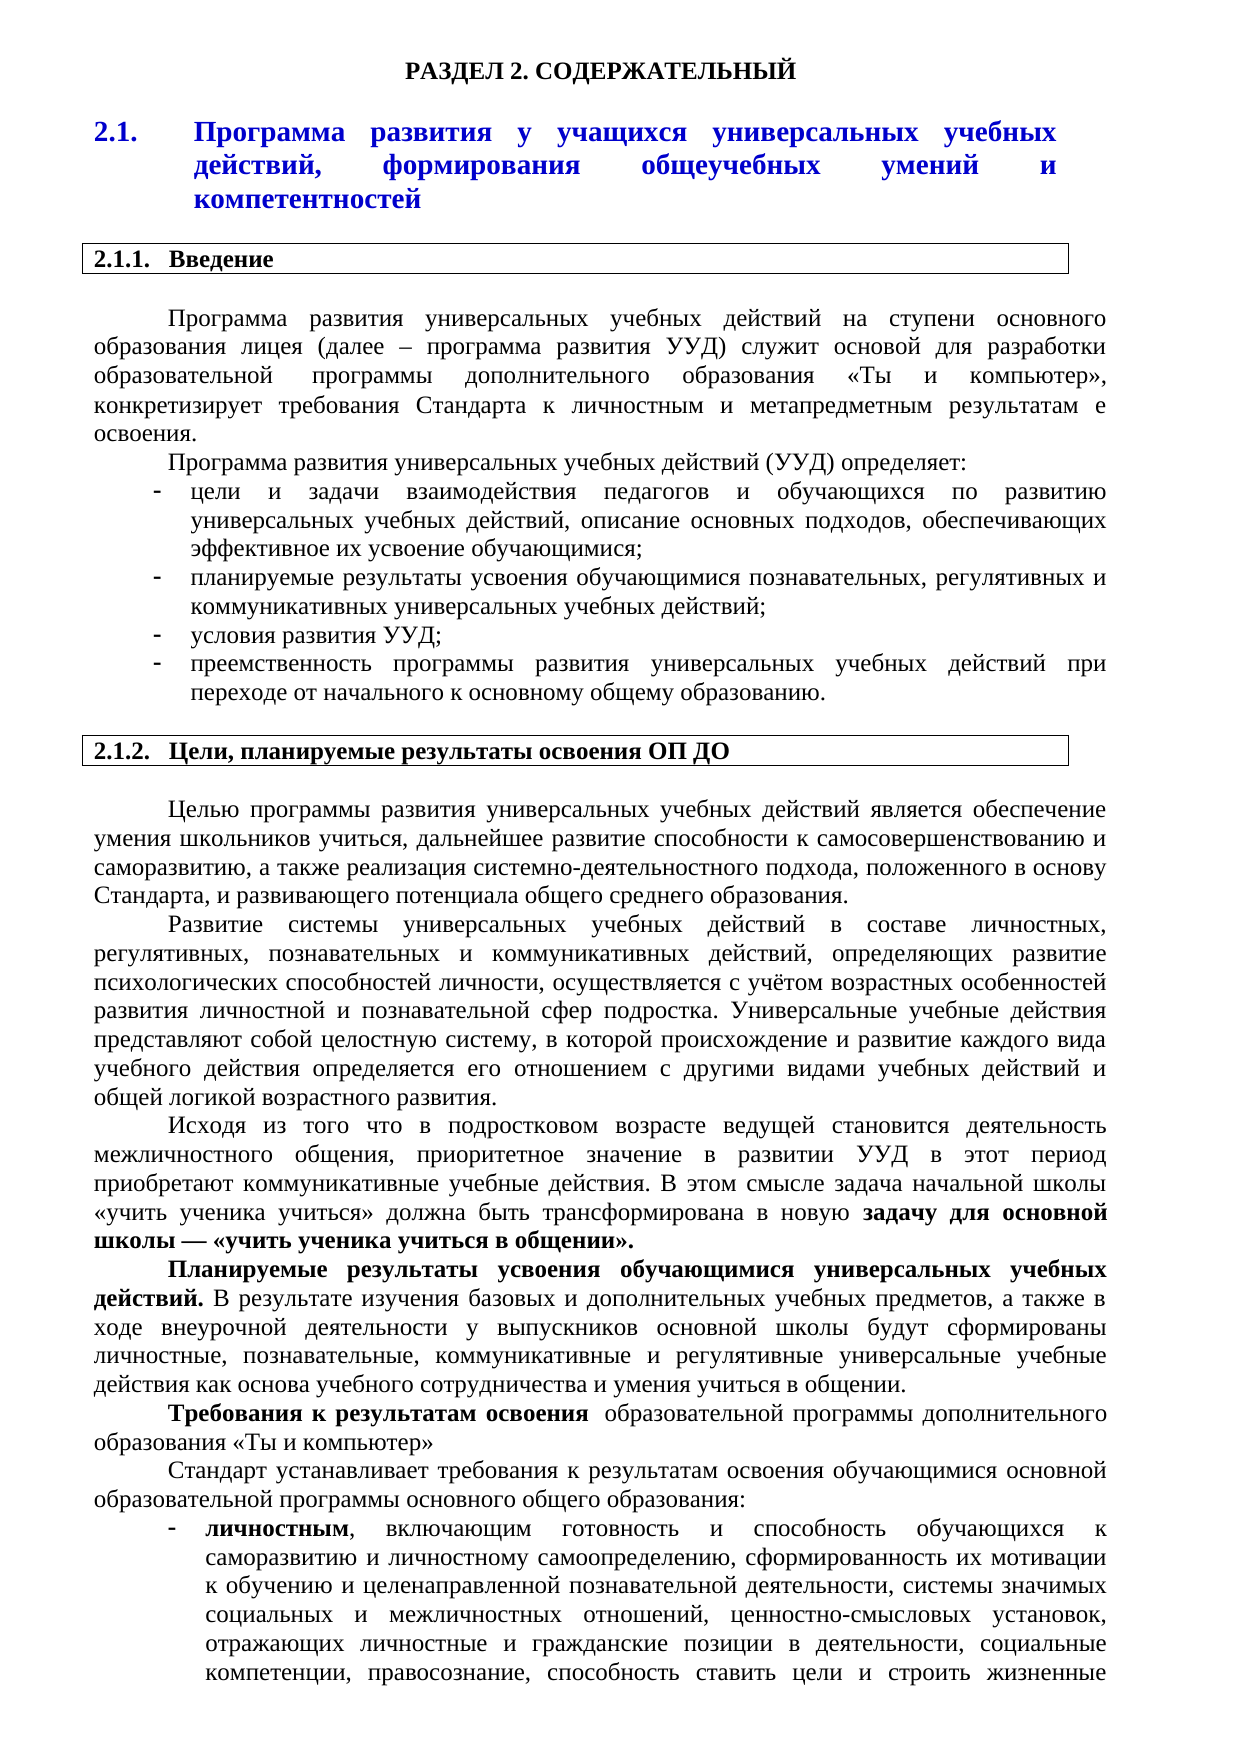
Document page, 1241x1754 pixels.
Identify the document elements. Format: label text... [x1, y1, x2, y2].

table_header [953, 244, 1068, 273]
text Требования к результатам освоения образовательной программы дополнительного образования «Ты и компьютер» [94, 1398, 1107, 1456]
table_header 2.1. [83, 114, 182, 214]
text Программа развития универсальных учебных действий на ступени основного образования лицея (далее – программа развития УУД) служит основой для разработки образовательной программы дополнительного образования «Ты и компьютер», конкретизирует требования Стандарта к личностным и метапредметным результатам е освоения. [94, 303, 1107, 447]
table_header Цели, планируемые результаты освоения ОП ДО [83, 736, 953, 764]
text РАЗДЕЛ 2. СОДЕРЖАТЕЛЬНЫЙ [94, 56, 1107, 85]
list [168, 1513, 1107, 1686]
table_header Программа развития у учащихся универсальных учебных действий, формирования общеучебных умений и компетентностей [182, 114, 1068, 214]
list планируемые результаты усвоения обучающимися познавательных, регулятивных и коммуникативных универсальных учебных действий; [153, 562, 1107, 620]
table_header Введение [83, 244, 953, 273]
text Планируемые результаты усвоения обучающимися универсальных учебных действий. В результате изучения базовых и дополнительных учебных предметов, а также в ходе внеурочной деятельности у выпускников основной школы будут сформированы личностные, познавательные, коммуникативные и регулятивные универсальные учебные действия как основа учебного сотрудничества и умения учиться в общении. [94, 1254, 1107, 1398]
text Исходя из того что в подростковом возрасте ведущей становится деятельность межличностного общения, приоритетное значение в развитии УУД в этот период приобретают коммуникативные учебные действия. В этом смысле задача начальной школы «учить ученика учиться» должна быть трансформирована в новую задачу для основной школы — «учить ученика учиться в общении». [94, 1111, 1107, 1254]
text Программа развития универсальных учебных действий (УУД) определяет: [94, 447, 1107, 476]
table_header [953, 736, 1068, 764]
text Стандарт устанавливает требования к результатам освоения обучающимися основной образовательной программы основного общего образования: [94, 1456, 1107, 1513]
list условия развития УУД; [153, 620, 1107, 648]
list преемственность программы развития универсальных учебных действий при переходе от начального к основному общему образованию. [153, 648, 1107, 706]
text Целью программы развития универсальных учебных действий является обеспечение умения школьников учиться, дальнейшее развитие способности к самосовершенствованию и саморазвитию, а также реализация системно-деятельностного подхода, положенного в основу Стандарта, и развивающего потенциала общего среднего образования. [94, 794, 1107, 909]
list цели и задачи взаимодействия педагогов и обучающихся по развитию универсальных учебных действий, описание основных подходов, обеспечивающих эффективное их усвоение обучающимися; [153, 476, 1107, 562]
text Развитие системы универсальных учебных действий в составе личностных, регулятивных, познавательных и коммуникативных действий, определяющих развитие психологических способностей личности, осуществляется с учётом возрастных особенностей развития личностной и познавательной сфер подростка. Универсальные учебные действия представляют собой целостную систему, в которой происхождение и развитие каждого вида учебного действия определяется его отношением с другими видами учебных действий и общей логикой возрастного развития. [94, 909, 1107, 1111]
